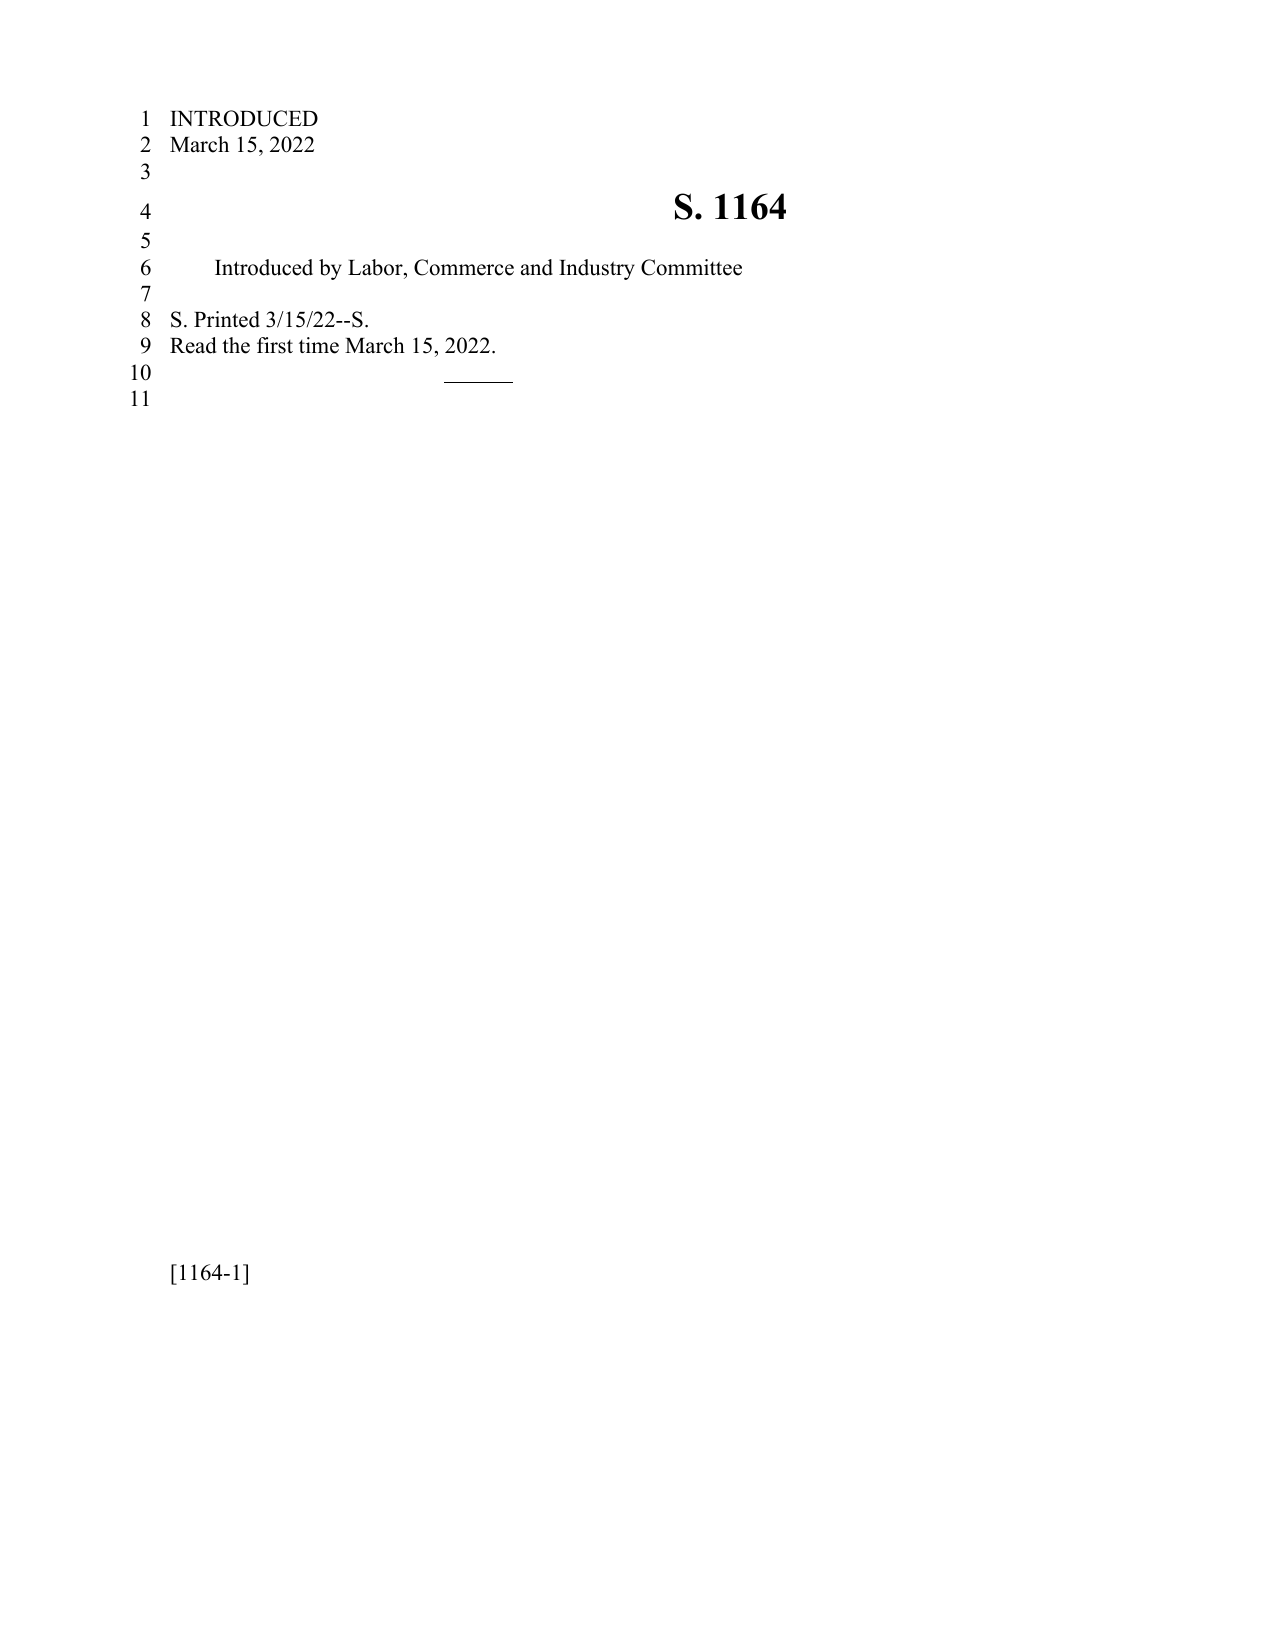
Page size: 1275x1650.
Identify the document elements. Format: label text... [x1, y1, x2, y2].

text S. 1164 [169, 184, 787, 227]
text INTRODUCED [169, 105, 787, 131]
text S. Printed 3/15/22--S. [169, 306, 787, 333]
text Read the first time March 15, 2022. [169, 333, 787, 359]
text Introduced by Labor, Commerce and Industry Committee [169, 253, 787, 280]
text March 15, 2022 [169, 131, 787, 158]
